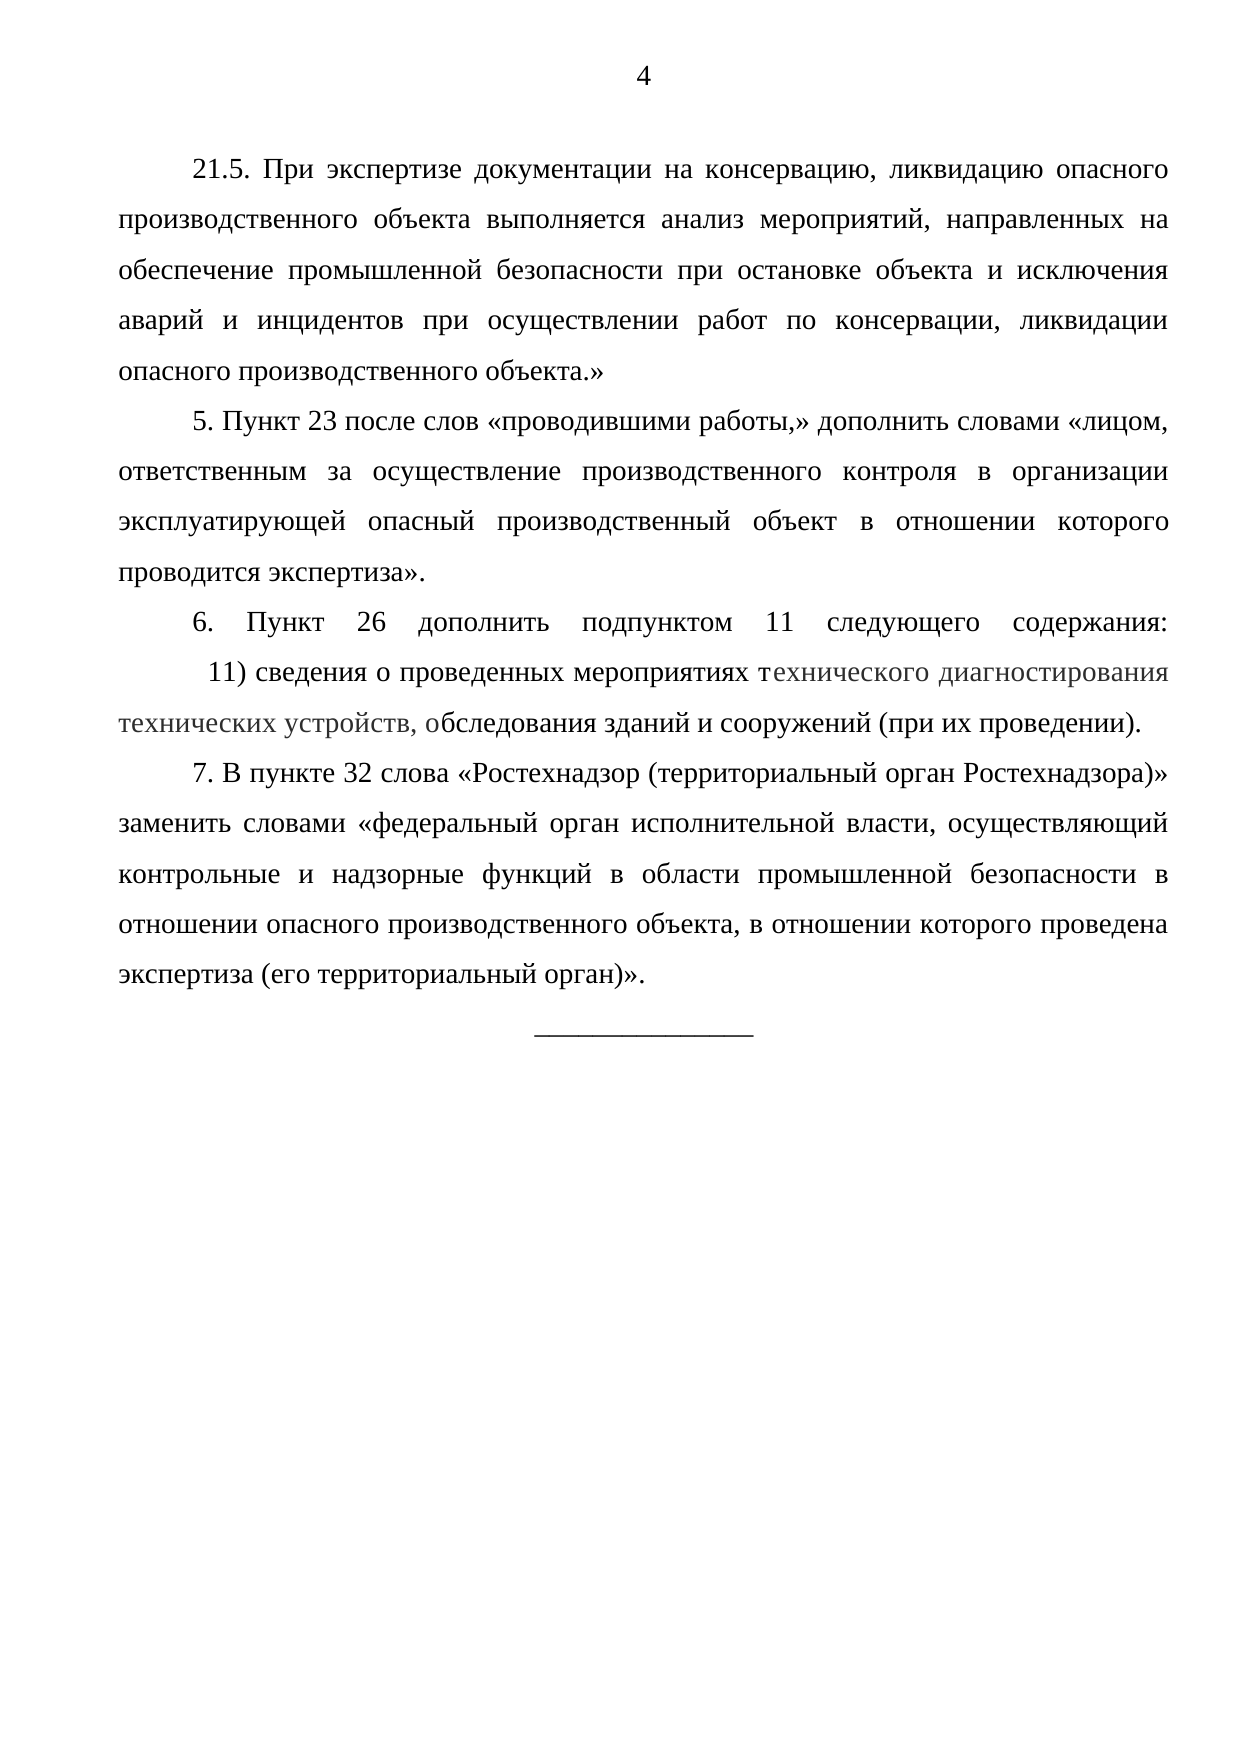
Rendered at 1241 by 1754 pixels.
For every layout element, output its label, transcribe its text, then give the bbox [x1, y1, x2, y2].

text 21.5. При экспертизе документации на консервацию, ликвидацию опасного производственного объекта выполняется анализ мероприятий, направленных на обеспечение промышленной безопасности при остановке объекта и исключения аварий и инцидентов при осуществлении работ по консервации, ликвидации опасного производственного объекта.» [118, 151, 1169, 386]
text 7. В пункте 32 слова «Ростехнадзор (территориальный орган Ростехнадзора)» заменить словами «федеральный орган исполнительной власти, осуществляющий контрольные и надзорные функций в области промышленной безопасности в отношении опасного производственного объекта, в отношении которого проведена экспертиза (его территориальный орган)». [118, 755, 1169, 990]
text 6. Пункт 26 дополнить подпунктом 11 следующего содержания: 11) сведения о проведенных мероприятиях технического диагностирования технических устройств, обследования зданий и сооружений (при их проведении). [118, 604, 1169, 738]
text 5. Пункт 23 после слов «проводившими работы,» дополнить словами «лицом, ответственным за осуществление производственного контроля в организации эксплуатирующей опасный производственный объект в отношении которого проводится экспертиза». [118, 403, 1169, 587]
text _______________ [118, 1007, 1169, 1040]
